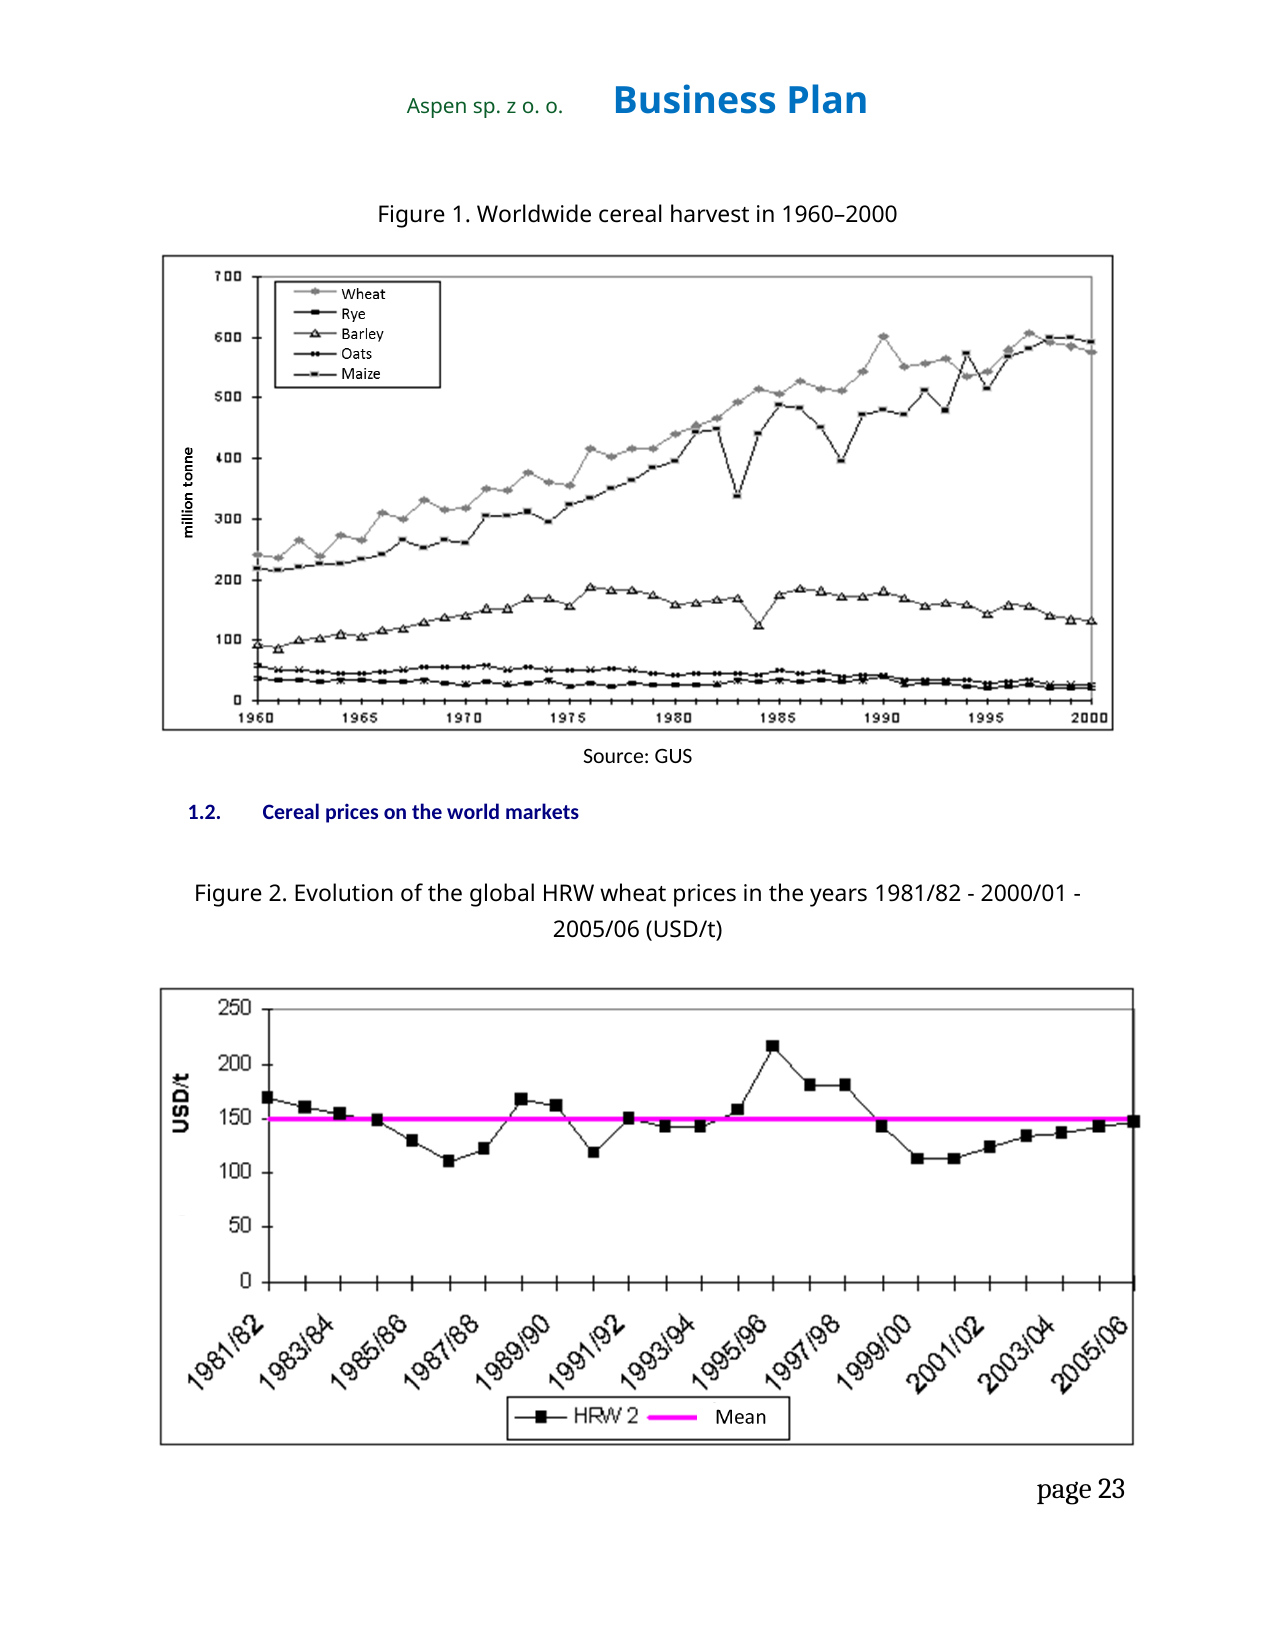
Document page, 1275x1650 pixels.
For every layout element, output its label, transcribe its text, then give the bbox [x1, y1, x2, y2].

picture [154, 250, 1121, 735]
picture [150, 978, 1143, 1453]
text Figure 2. Evolution of the global HRW wheat prices in the years 1981/82 - 2000/01 - 2005/06 (USD/t) [150, 877, 1125, 944]
subtitle Cereal prices on the world markets [187, 798, 1125, 824]
text Figure 1. Worldwide cereal harvest in 1960–2000 [150, 198, 1125, 229]
text Source: GUS [150, 742, 1125, 769]
